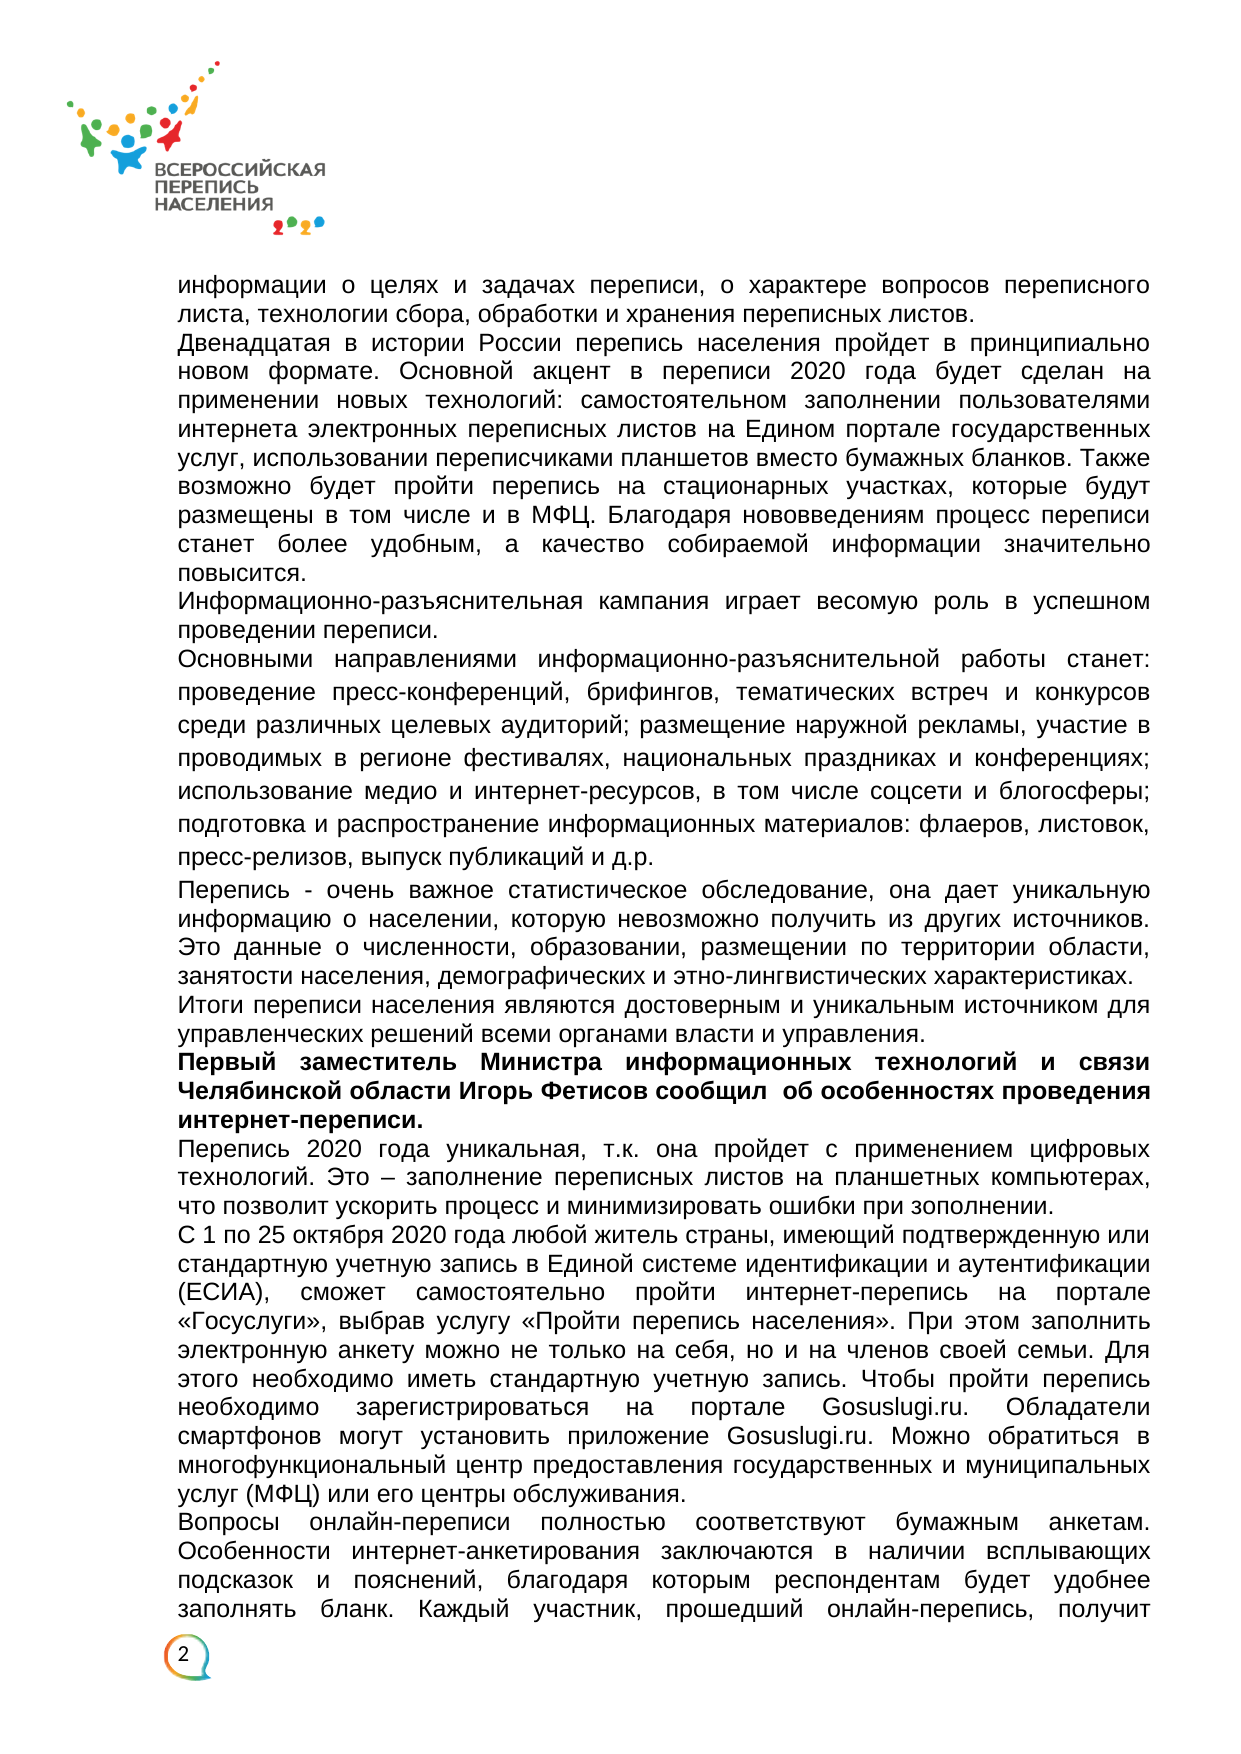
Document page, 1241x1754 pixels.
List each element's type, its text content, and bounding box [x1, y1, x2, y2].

text Двенадцатая в истории России перепись населения пройдет в принципиально новом формате. Основной акцент в переписи 2020 года будет сделан на применении новых технологий: самостоятельном заполнении пользователями интернета электронных переписных листов на Едином портале государственных услуг, использовании переписчиками планшетов вместо бумажных бланков. Также возможно будет пройти перепись на стационарных участках, которые будут размещены в том числе и в МФЦ. Благодаря нововведениям процесс переписи станет более удобным, а качество собираемой информации значительно повысится. [177, 327, 1152, 586]
text Перепись - очень важное статистическое обследование, она дает уникальную информацию о населении, которую невозможно получить из других источников. Это данные о численности, образовании, размещении по территории области, занятости населения, демографических и этно-лингвистических характеристиках. [177, 875, 1152, 990]
text Информационно-разъяснительная кампания играет весомую роль в успешном проведении переписи. [177, 586, 1152, 644]
text Основными направлениями информационно-разъяснительной работы станет: проведение пресс-конференций, брифингов, тематических встреч и конкурсов среди различных целевых аудиторий; размещение наружной рекламы, участие в проводимых в регионе фестивалях, национальных праздниках и конференциях; использование медио и интернет-ресурсов, в том числе соцсети и блогосферы; подготовка и распространение информационных материалов: флаеров, листовок, пресс-релизов, выпуск публикаций и д.р. [177, 644, 1152, 871]
picture [27, 12, 447, 247]
text Итоги переписи населения являются достоверным и уникальным источником для управленческих решений всеми органами власти и управления. [177, 990, 1152, 1047]
text С 1 по 25 октября 2020 года любой житель страны, имеющий подтвержденную или стандартную учетную запись в Единой системе идентификации и аутентификации (ЕСИА), сможет самостоятельно пройти интернет-перепись на портале «Госуслуги», выбрав услугу «Пройти перепись населения». При этом заполнить электронную анкету можно не только на себя, но и на членов своей семьи. Для этого необходимо иметь стандартную учетную запись. Чтобы пройти перепись необходимо зарегистрироваться на портале Gosuslugi.ru. Обладатели смартфонов могут установить приложение Gosuslugi.ru. Можно обратиться в многофункциональный центр предоставления государственных и муниципальных услуг (МФЦ) или его центры обслуживания. [177, 1220, 1152, 1507]
text Перепись 2020 года уникальная, т.к. она пройдет с применением цифровых технологий. Это – заполнение переписных листов на планшетных компьютерах, что позволит ускорить процесс и минимизировать ошибки при зополнении. [177, 1134, 1152, 1220]
text Первый заместитель Министра информационных технологий и связи Челябинской области Игорь Фетисов сообщил об особенностях проведения интернет-переписи. [177, 1047, 1152, 1134]
